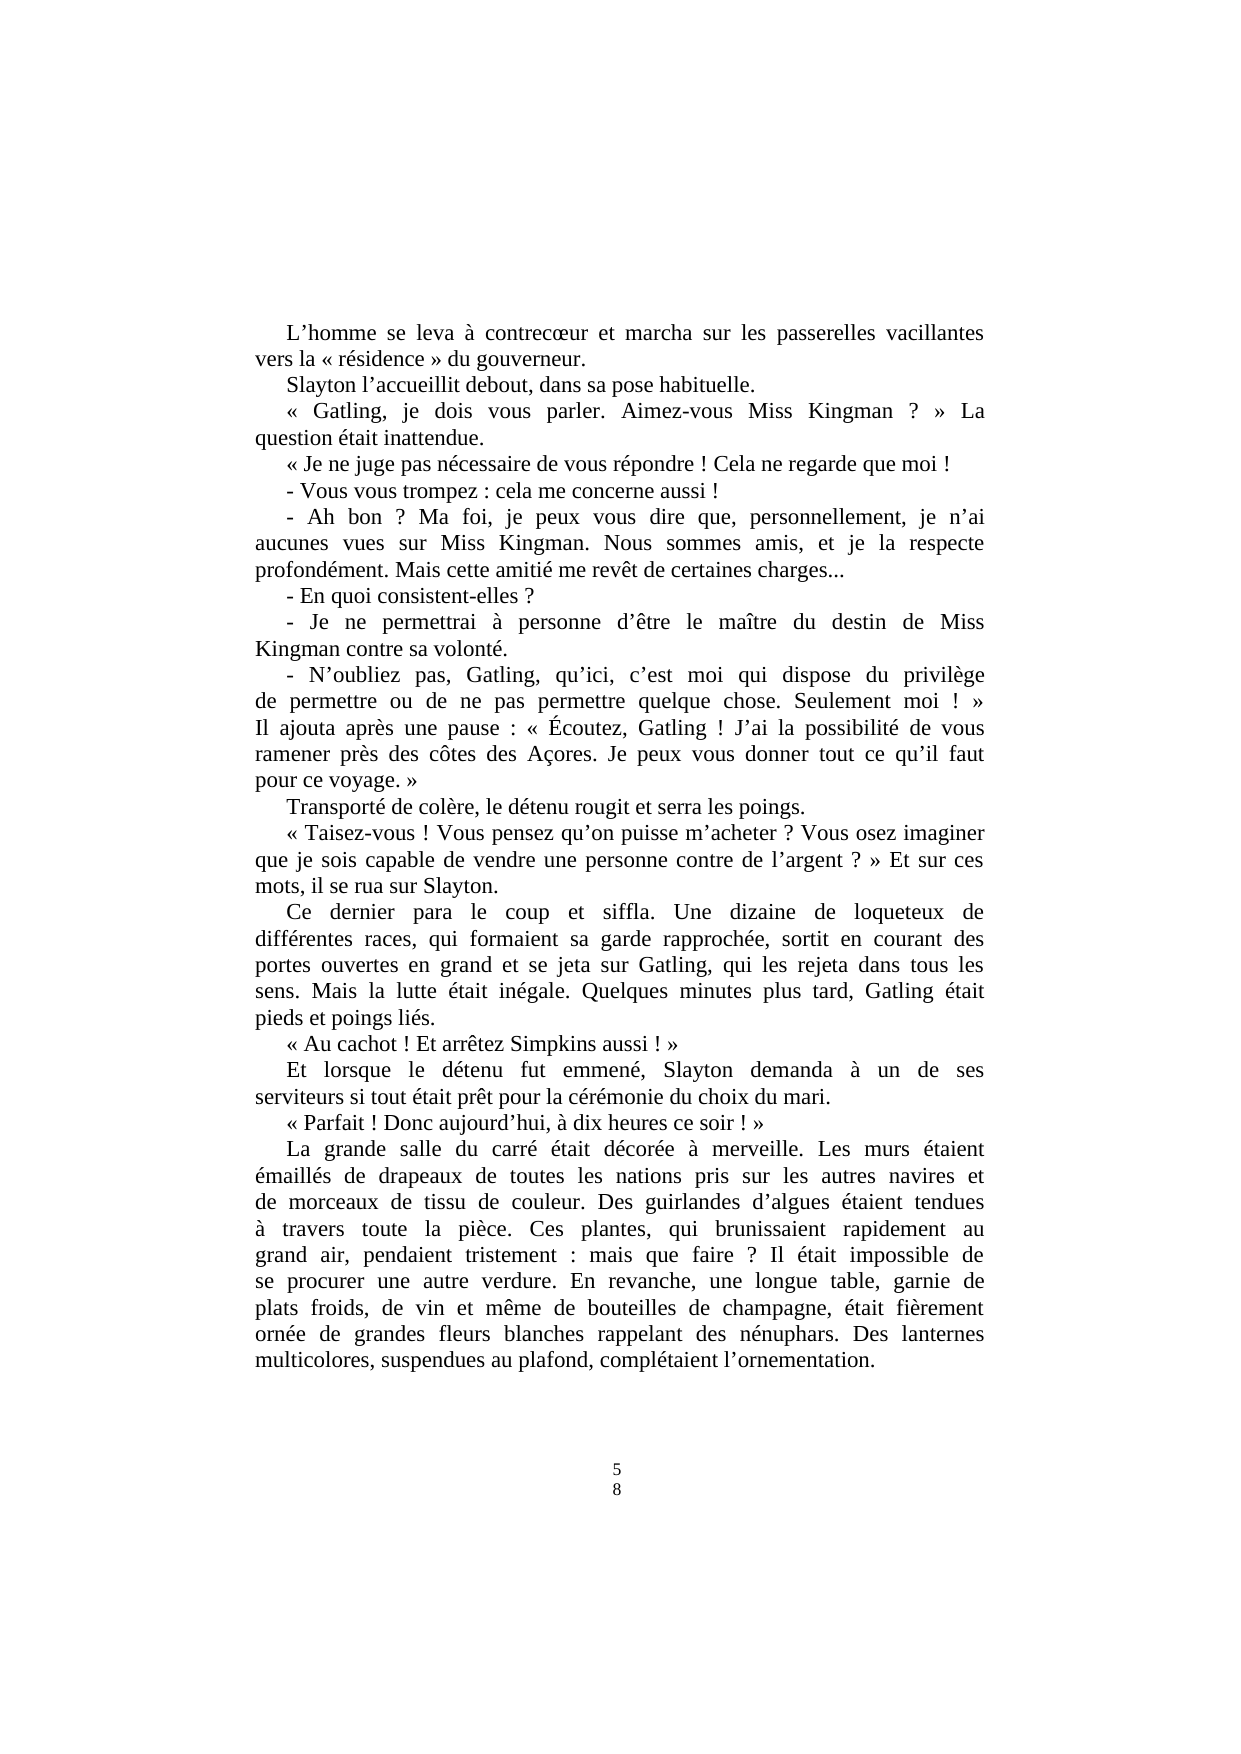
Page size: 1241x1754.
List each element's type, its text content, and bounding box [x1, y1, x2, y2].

text Et lorsque le détenu fut emmené, Slayton demanda à un de ses serviteurs si tout était prêt pour la cérémonie du choix du mari. [255, 1056, 986, 1109]
text Slayton l’accueillit debout, dans sa pose habituelle. [255, 371, 986, 398]
text « Gatling, je dois vous parler. Aimez-vous Miss Kingman ? » La question était inattendue. [255, 398, 986, 450]
text - N’oubliez pas, Gatling, qu’ici, c’est moi qui dispose du privilège de permettre ou de ne pas permettre quelque chose. Seulement moi ! » Il ajouta après une pause : « Écoutez, Gatling ! J’ai la possibilité de vous ramener près des côtes des Açores. Je peux vous donner tout ce qu’il faut pour ce voyage. » [255, 661, 986, 793]
text « Parfait ! Donc aujourd’hui, à dix heures ce soir ! » [255, 1109, 986, 1136]
text L’homme se leva à contrecœur et marcha sur les passerelles vacillantes vers la « résidence » du gouverneur. [255, 318, 986, 371]
text La grande salle du carré était décorée à merveille. Les murs étaient émaillés de drapeaux de toutes les nations pris sur les autres navires et de morceaux de tissu de couleur. Des guirlandes d’algues étaient tendues à travers toute la pièce. Ces plantes, qui brunissaient rapidement au grand air, pendaient tristement : mais que faire ? Il était impossible de se procurer une autre verdure. En revanche, une longue table, garnie de plats froids, de vin et même de bouteilles de champagne, était fièrement ornée de grandes fleurs blanches rappelant des nénuphars. Des lanternes multicolores, suspendues au plafond, complétaient l’ornementation. [255, 1136, 986, 1373]
text « Je ne juge pas nécessaire de vous répondre ! Cela ne regarde que moi ! [255, 450, 986, 477]
text - En quoi consistent-elles ? [255, 582, 986, 608]
text Transporté de colère, le détenu rougit et serra les poings. [255, 793, 986, 819]
text - Vous vous trompez : cela me concerne aussi ! [255, 477, 986, 503]
text - Je ne permettrai à personne d’être le maître du destin de Miss Kingman contre sa volonté. [255, 608, 986, 661]
text « Au cachot ! Et arrêtez Simpkins aussi ! » [255, 1030, 986, 1056]
text Ce dernier para le coup et siffla. Une dizaine de loqueteux de différentes races, qui formaient sa garde rapprochée, sortit en courant des portes ouvertes en grand et se jeta sur Gatling, qui les rejeta dans tous les sens. Mais la lutte était inégale. Quelques minutes plus tard, Gatling était pieds et poings liés. [255, 898, 986, 1030]
text - Ah bon ? Ma foi, je peux vous dire que, personnellement, je n’ai aucunes vues sur Miss Kingman. Nous sommes amis, et je la respecte profondément. Mais cette amitié me revêt de certaines charges... [255, 503, 986, 582]
text « Taisez-vous ! Vous pensez qu’on puisse m’acheter ? Vous osez imaginer que je sois capable de vendre une personne contre de l’argent ? » Et sur ces mots, il se rua sur Slayton. [255, 819, 986, 898]
